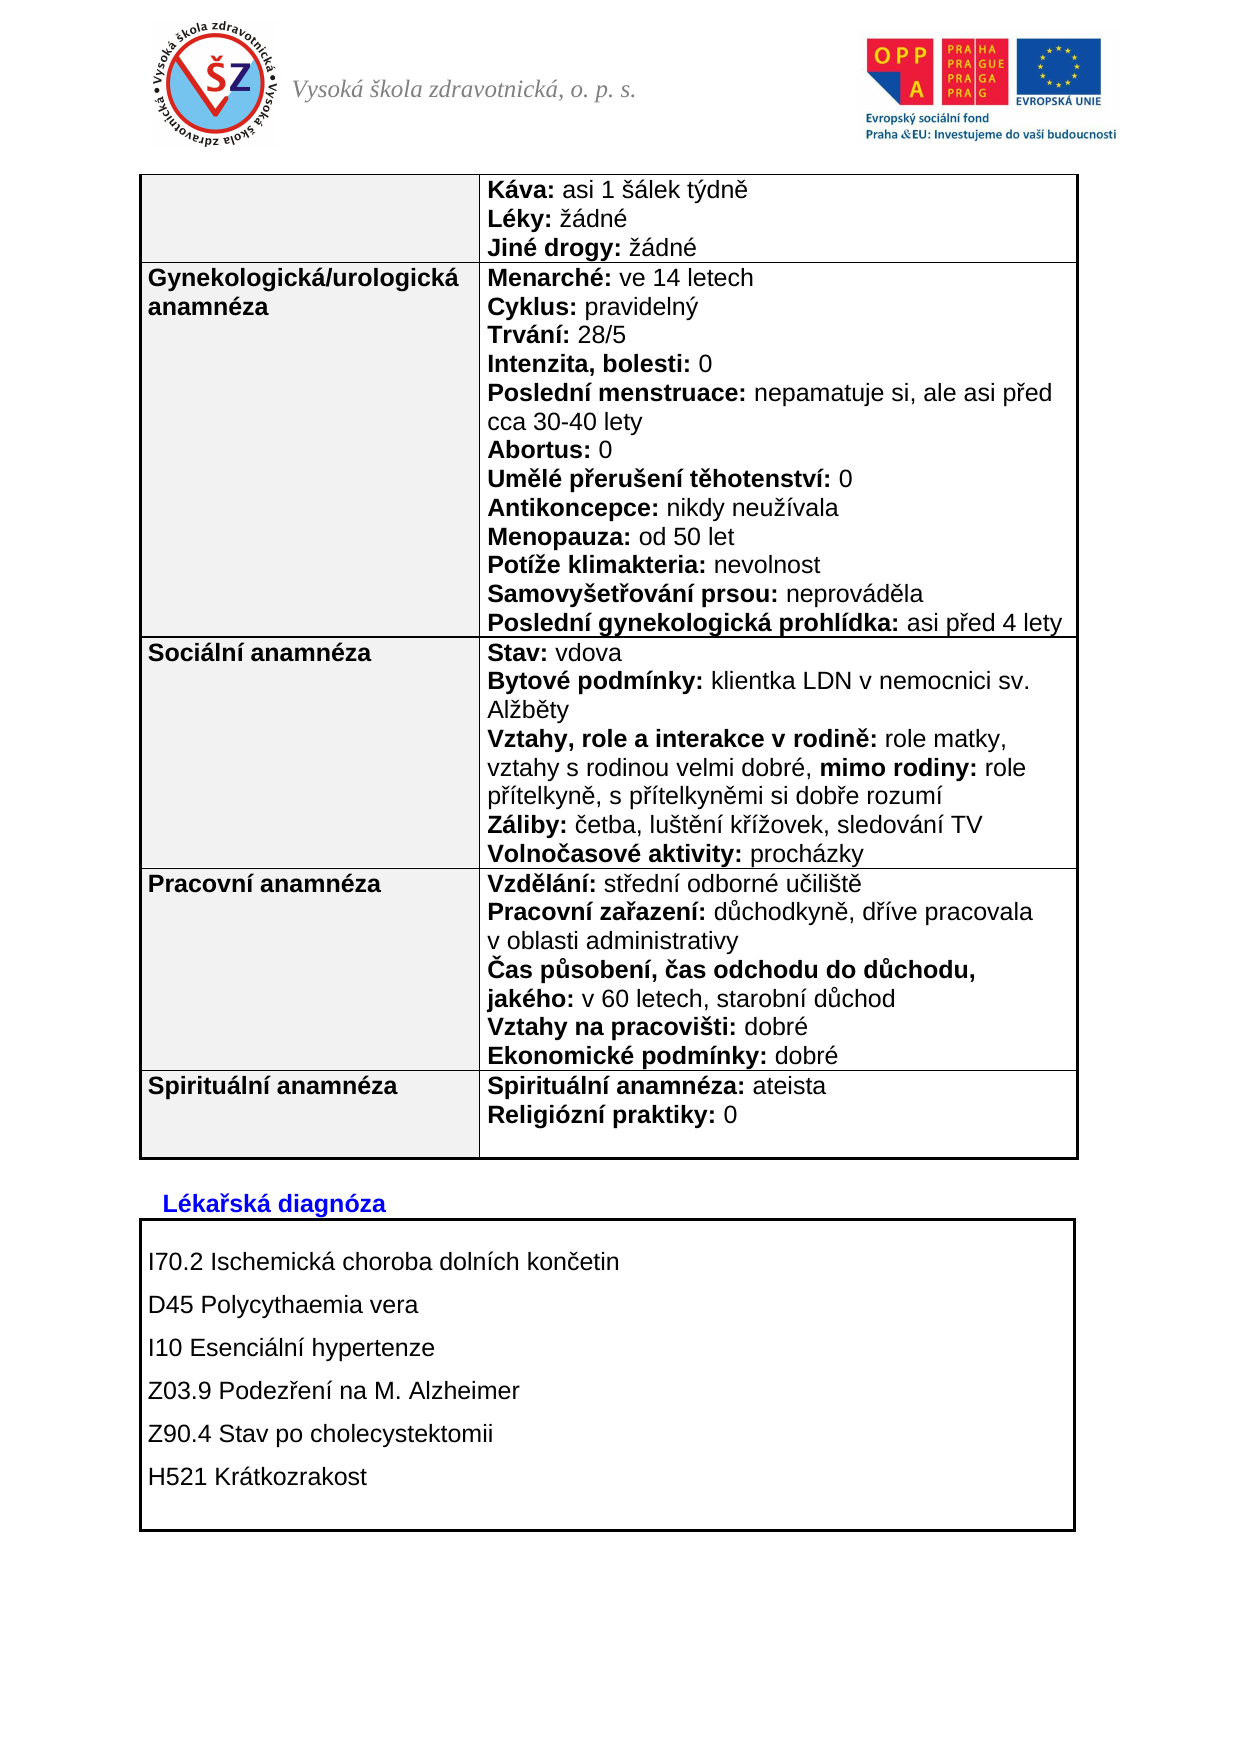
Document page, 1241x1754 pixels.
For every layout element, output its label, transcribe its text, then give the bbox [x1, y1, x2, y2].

table_cell Abúzy [142, 175, 479, 262]
table_cell Stav: vdova Bytové podmínky: klientka LDN v nemocnici sv. Alžběty Vztahy, role a interakce v rodině: role matky, vztahy s rodinou velmi dobré, mimo rodiny: role přítelkyně, s přítelkyněmi si dobře rozumí Záliby: četba, luštění křížovek, sledování TV Volnočasové aktivity: procházky [480, 638, 1076, 867]
table_cell Spirituální anamnéza: ateista Religiózní praktiky: 0 [480, 1071, 1076, 1157]
table_cell Alkohol: nepije Kouření: nekouří Káva: asi 1 šálek týdně Léky: žádné Jiné drogy: žádné [480, 175, 1076, 262]
table_cell Vzdělání: střední odborné učiliště Pracovní zařazení: důchodkyně, dříve pracovala v oblasti administrativy Čas působení, čas odchodu do důchodu, jakého: v 60 letech, starobní důchod Vztahy na pracovišti: dobré Ekonomické podmínky: dobré [480, 869, 1076, 1070]
table_header I70.2 Ischemická choroba dolních končetin D45 Polycythaemia vera I10 Esenciální hypertenze Z03.9 Podezření na M. Alzheimer Z90.4 Stav po cholecystektomii H521 Krátkozrakost [142, 1221, 1073, 1529]
table_cell Gynekologická/urologická anamnéza [142, 263, 479, 636]
table_cell Spirituální anamnéza [142, 1071, 479, 1157]
table_cell Pracovní anamnéza [142, 869, 479, 1070]
picture [153, 21, 277, 147]
table_cell Menarché: ve 14 letech Cyklus: pravidelný Trvání: 28/5 Intenzita, bolesti: 0 Poslední menstruace: nepamatuje si, ale asi před cca 30-40 lety Abortus: 0 Umělé přerušení těhotenství: 0 Antikoncepce: nikdy neužívala Menopauza: od 50 let Potíže klimakteria: nevolnost Samovyšetřování prsou: neprováděla Poslední gynekologická prohlídka: asi před 4 lety [480, 263, 1076, 636]
table_cell Sociální anamnéza [142, 638, 479, 867]
picture [854, 25, 1122, 147]
text Lékařská diagnóza [162, 1189, 1093, 1218]
